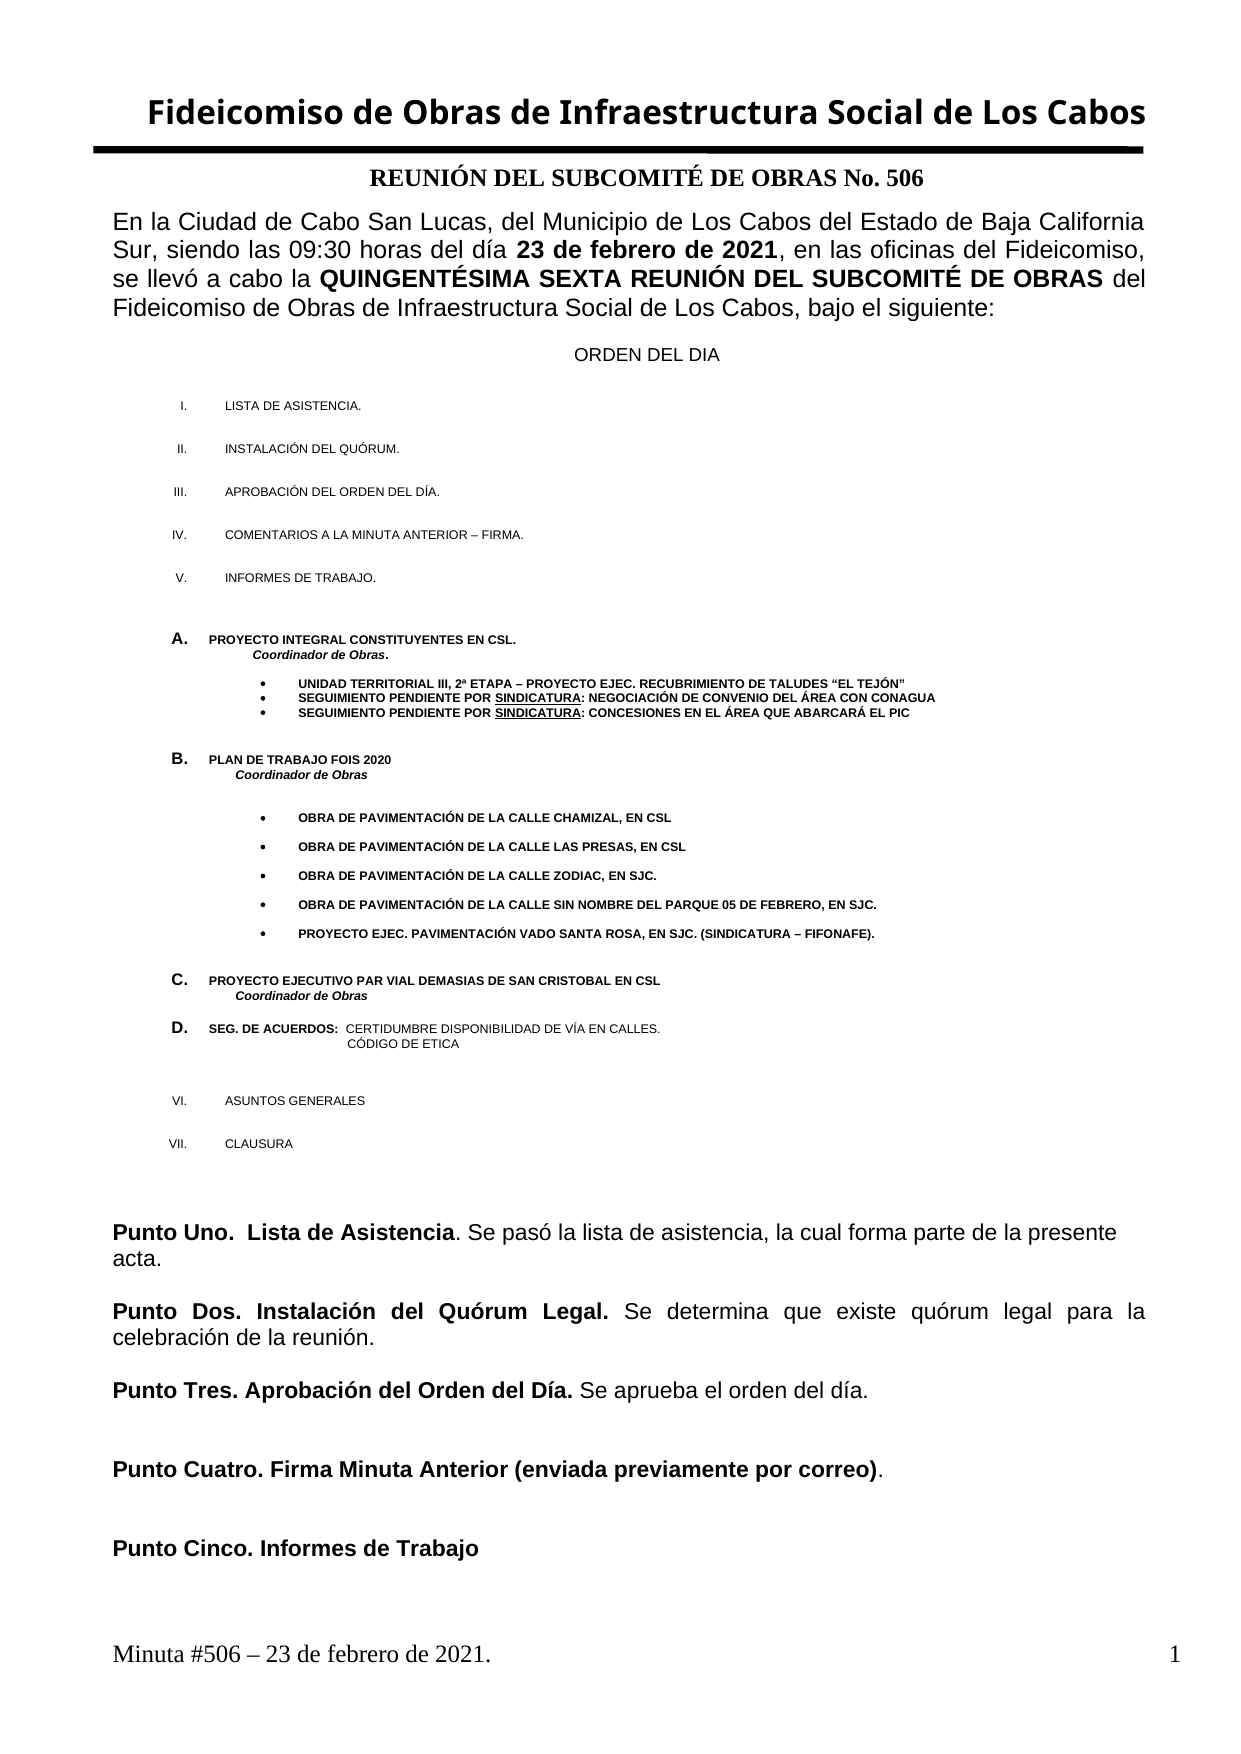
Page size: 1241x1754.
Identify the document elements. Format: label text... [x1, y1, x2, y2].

list CÓDIGO DE ETICA [209, 1037, 1181, 1051]
list PROYECTO INTEGRAL CONSTITUYENTES EN CSL. [171, 628, 1181, 648]
list Coordinador de Obras. [225, 648, 1181, 662]
list INFORMES DE TRABAJO. [187, 571, 1181, 585]
list CLAUSURA [187, 1137, 1181, 1152]
text Punto Uno. Lista de Asistencia. Se pasó la lista de asistencia, la cual forma parte de la presente acta. [112, 1219, 1146, 1271]
list OBRA DE PAVIMENTACIÓN DE LA CALLE CHAMIZAL, EN CSL [261, 811, 1181, 825]
list COMENTARIOS A LA MINUTA ANTERIOR – FIRMA. [187, 528, 1181, 542]
list Coordinador de Obras [225, 768, 1181, 782]
list SEGUIMIENTO PENDIENTE POR SINDICATURA: NEGOCIACIÓN DE CONVENIO DEL ÁREA CON CONAGUA [261, 691, 1181, 705]
text Punto Dos. Instalación del Quórum Legal. Se determina que existe quórum legal para la celebración de la reunión. [112, 1298, 1146, 1350]
text ORDEN DEL DIA [112, 343, 1181, 365]
list PROYECTO EJEC. PAVIMENTACIÓN VADO SANTA ROSA, EN SJC. (SINDICATURA – FIFONAFE). [261, 926, 1181, 941]
list OBRA DE PAVIMENTACIÓN DE LA CALLE LAS PRESAS, EN CSL [261, 840, 1181, 854]
list PROYECTO EJECUTIVO PAR VIAL DEMASIAS DE SAN CRISTOBAL EN CSL [171, 969, 1181, 989]
list LISTA DE ASISTENCIA. [187, 398, 1181, 413]
text Punto Tres. Aprobación del Orden del Día. Se aprueba el orden del día. [112, 1377, 1146, 1403]
list OBRA DE PAVIMENTACIÓN DE LA CALLE ZODIAC, EN SJC. [261, 868, 1181, 883]
list PLAN DE TRABAJO FOIS 2020 [171, 748, 1181, 768]
list UNIDAD TERRITORIAL III, 2ª ETAPA – PROYECTO EJEC. RECUBRIMIENTO DE TALUDES “EL TEJÓN” [261, 676, 1181, 691]
text En la Ciudad de Cabo San Lucas, del Municipio de Los Cabos del Estado de Baja California Sur, siendo las 09:30 horas del día 23 de febrero de 2021, en las oficinas del Fideicomiso, se llevó a cabo la QUINGENTÉSIMA SEXTA REUNIÓN DEL SUBCOMITÉ DE OBRAS del Fideicomiso de Obras de Infraestructura Social de Los Cabos, bajo el siguiente: [112, 207, 1146, 322]
list Coordinador de Obras [225, 989, 1181, 1003]
list APROBACIÓN DEL ORDEN DEL DÍA. [187, 485, 1181, 499]
text Punto Cinco. Informes de Trabajo [112, 1535, 1146, 1561]
list SEGUIMIENTO PENDIENTE POR SINDICATURA: CONCESIONES EN EL ÁREA QUE ABARCARÁ EL PIC [261, 705, 1181, 720]
list INSTALACIÓN DEL QUÓRUM. [187, 442, 1181, 456]
list OBRA DE PAVIMENTACIÓN DE LA CALLE SIN NOMBRE DEL PARQUE 05 DE FEBRERO, EN SJC. [261, 897, 1181, 912]
list ASUNTOS GENERALES [187, 1094, 1181, 1108]
list SEG. DE ACUERDOS: CERTIDUMBRE DISPONIBILIDAD DE VÍA EN CALLES. [171, 1017, 1181, 1037]
text Punto Cuatro. Firma Minuta Anterior (enviada previamente por correo). [112, 1456, 1146, 1482]
